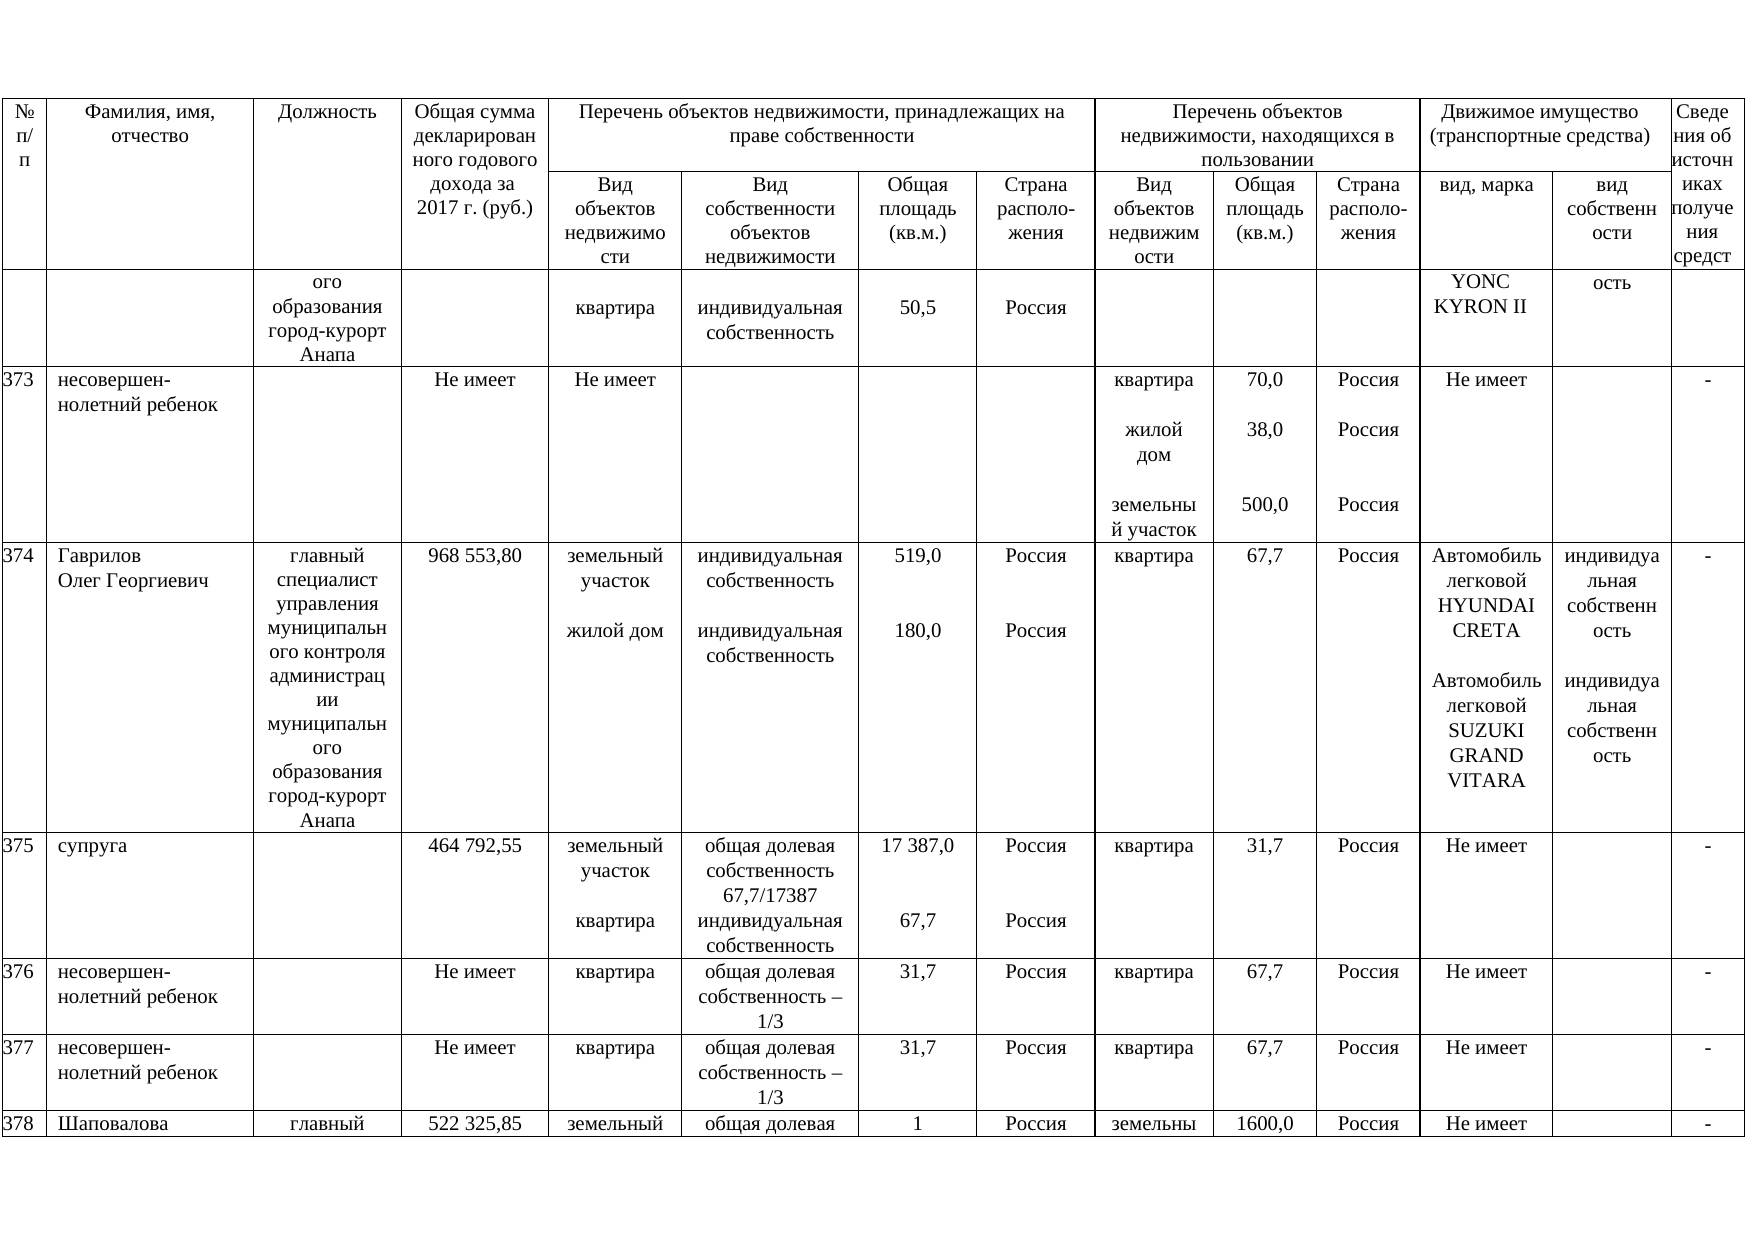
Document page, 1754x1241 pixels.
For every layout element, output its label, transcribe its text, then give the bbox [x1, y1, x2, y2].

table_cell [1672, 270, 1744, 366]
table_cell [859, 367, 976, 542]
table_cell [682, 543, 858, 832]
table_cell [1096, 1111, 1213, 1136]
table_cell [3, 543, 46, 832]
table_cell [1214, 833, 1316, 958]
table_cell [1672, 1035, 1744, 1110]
table_header Общая сумма декларированного годового дохода за 2017 г. (руб.) [402, 99, 548, 268]
table_header № п/п [3, 99, 46, 268]
table_header Сведения об источниках получения средств, за счет которых совершена сделка (вид приобретенного имущества, источники) [1672, 99, 1744, 268]
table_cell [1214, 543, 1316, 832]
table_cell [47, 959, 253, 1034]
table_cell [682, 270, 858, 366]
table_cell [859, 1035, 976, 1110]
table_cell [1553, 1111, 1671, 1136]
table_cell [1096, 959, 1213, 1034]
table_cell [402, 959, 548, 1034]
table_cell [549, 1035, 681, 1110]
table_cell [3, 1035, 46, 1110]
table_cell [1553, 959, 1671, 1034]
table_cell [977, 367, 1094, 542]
table_cell Общая площадь (кв.м.) [1214, 172, 1316, 268]
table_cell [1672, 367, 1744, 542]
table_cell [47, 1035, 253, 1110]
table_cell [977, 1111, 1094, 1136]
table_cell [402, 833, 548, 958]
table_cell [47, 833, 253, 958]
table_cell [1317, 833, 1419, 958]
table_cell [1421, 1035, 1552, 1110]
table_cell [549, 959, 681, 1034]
table_cell Вид объектов недвижимости [1096, 172, 1213, 268]
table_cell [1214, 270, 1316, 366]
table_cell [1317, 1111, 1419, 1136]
table_cell Страна располо-жения [1317, 172, 1419, 268]
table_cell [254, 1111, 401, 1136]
table_header Должность [254, 99, 401, 268]
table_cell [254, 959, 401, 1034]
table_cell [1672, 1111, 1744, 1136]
table_header Перечень объектов недвижимости, находящихся в пользовании [1096, 99, 1419, 171]
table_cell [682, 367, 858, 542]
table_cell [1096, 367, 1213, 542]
table_cell вид, марка [1421, 172, 1552, 268]
table_header Фамилия, имя, отчество [47, 99, 253, 268]
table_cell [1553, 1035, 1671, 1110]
table_cell Вид собственности объектов недвижимости [682, 172, 858, 268]
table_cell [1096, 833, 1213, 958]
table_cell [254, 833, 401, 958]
table_cell вид собственности [1553, 172, 1671, 268]
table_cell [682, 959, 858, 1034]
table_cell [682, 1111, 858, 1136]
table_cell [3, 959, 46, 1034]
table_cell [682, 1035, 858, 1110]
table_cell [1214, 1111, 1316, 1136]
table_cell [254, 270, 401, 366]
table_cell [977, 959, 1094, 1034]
table_cell Общая площадь (кв.м.) [859, 172, 976, 268]
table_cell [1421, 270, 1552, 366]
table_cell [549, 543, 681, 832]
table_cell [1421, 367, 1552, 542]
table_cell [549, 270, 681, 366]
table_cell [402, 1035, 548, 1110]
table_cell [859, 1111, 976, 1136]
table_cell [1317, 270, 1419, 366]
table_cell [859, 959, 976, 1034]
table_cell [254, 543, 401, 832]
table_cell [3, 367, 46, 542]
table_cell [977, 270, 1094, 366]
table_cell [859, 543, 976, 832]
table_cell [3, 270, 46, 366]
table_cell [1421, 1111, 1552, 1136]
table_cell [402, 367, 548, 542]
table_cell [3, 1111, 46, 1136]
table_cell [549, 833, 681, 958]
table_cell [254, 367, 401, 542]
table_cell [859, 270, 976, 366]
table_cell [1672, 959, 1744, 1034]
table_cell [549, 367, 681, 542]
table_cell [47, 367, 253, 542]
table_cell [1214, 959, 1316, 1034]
table_header Движимое имущество (транспортные средства) [1421, 99, 1671, 171]
table_cell Страна располо-жения [977, 172, 1094, 268]
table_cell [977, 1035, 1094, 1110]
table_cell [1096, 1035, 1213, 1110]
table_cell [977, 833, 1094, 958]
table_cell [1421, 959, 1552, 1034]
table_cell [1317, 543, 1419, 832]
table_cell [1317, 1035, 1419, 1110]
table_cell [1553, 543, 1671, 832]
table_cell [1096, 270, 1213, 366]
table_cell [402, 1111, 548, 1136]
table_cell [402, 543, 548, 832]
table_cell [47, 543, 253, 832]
table_cell Вид объектов недвижимости [549, 172, 681, 268]
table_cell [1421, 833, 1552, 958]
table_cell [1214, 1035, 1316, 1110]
table_header Перечень объектов недвижимости, принадлежащих на праве собственности [549, 99, 1094, 171]
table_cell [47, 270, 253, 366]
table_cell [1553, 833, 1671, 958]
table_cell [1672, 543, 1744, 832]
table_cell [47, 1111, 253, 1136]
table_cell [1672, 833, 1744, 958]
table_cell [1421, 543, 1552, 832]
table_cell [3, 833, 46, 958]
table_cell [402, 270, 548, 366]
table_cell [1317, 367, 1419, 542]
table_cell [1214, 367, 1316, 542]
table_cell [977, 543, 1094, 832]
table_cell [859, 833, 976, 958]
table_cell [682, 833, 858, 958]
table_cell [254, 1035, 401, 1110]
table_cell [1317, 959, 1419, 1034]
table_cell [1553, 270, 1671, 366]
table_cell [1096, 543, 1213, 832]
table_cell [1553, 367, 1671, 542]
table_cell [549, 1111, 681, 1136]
